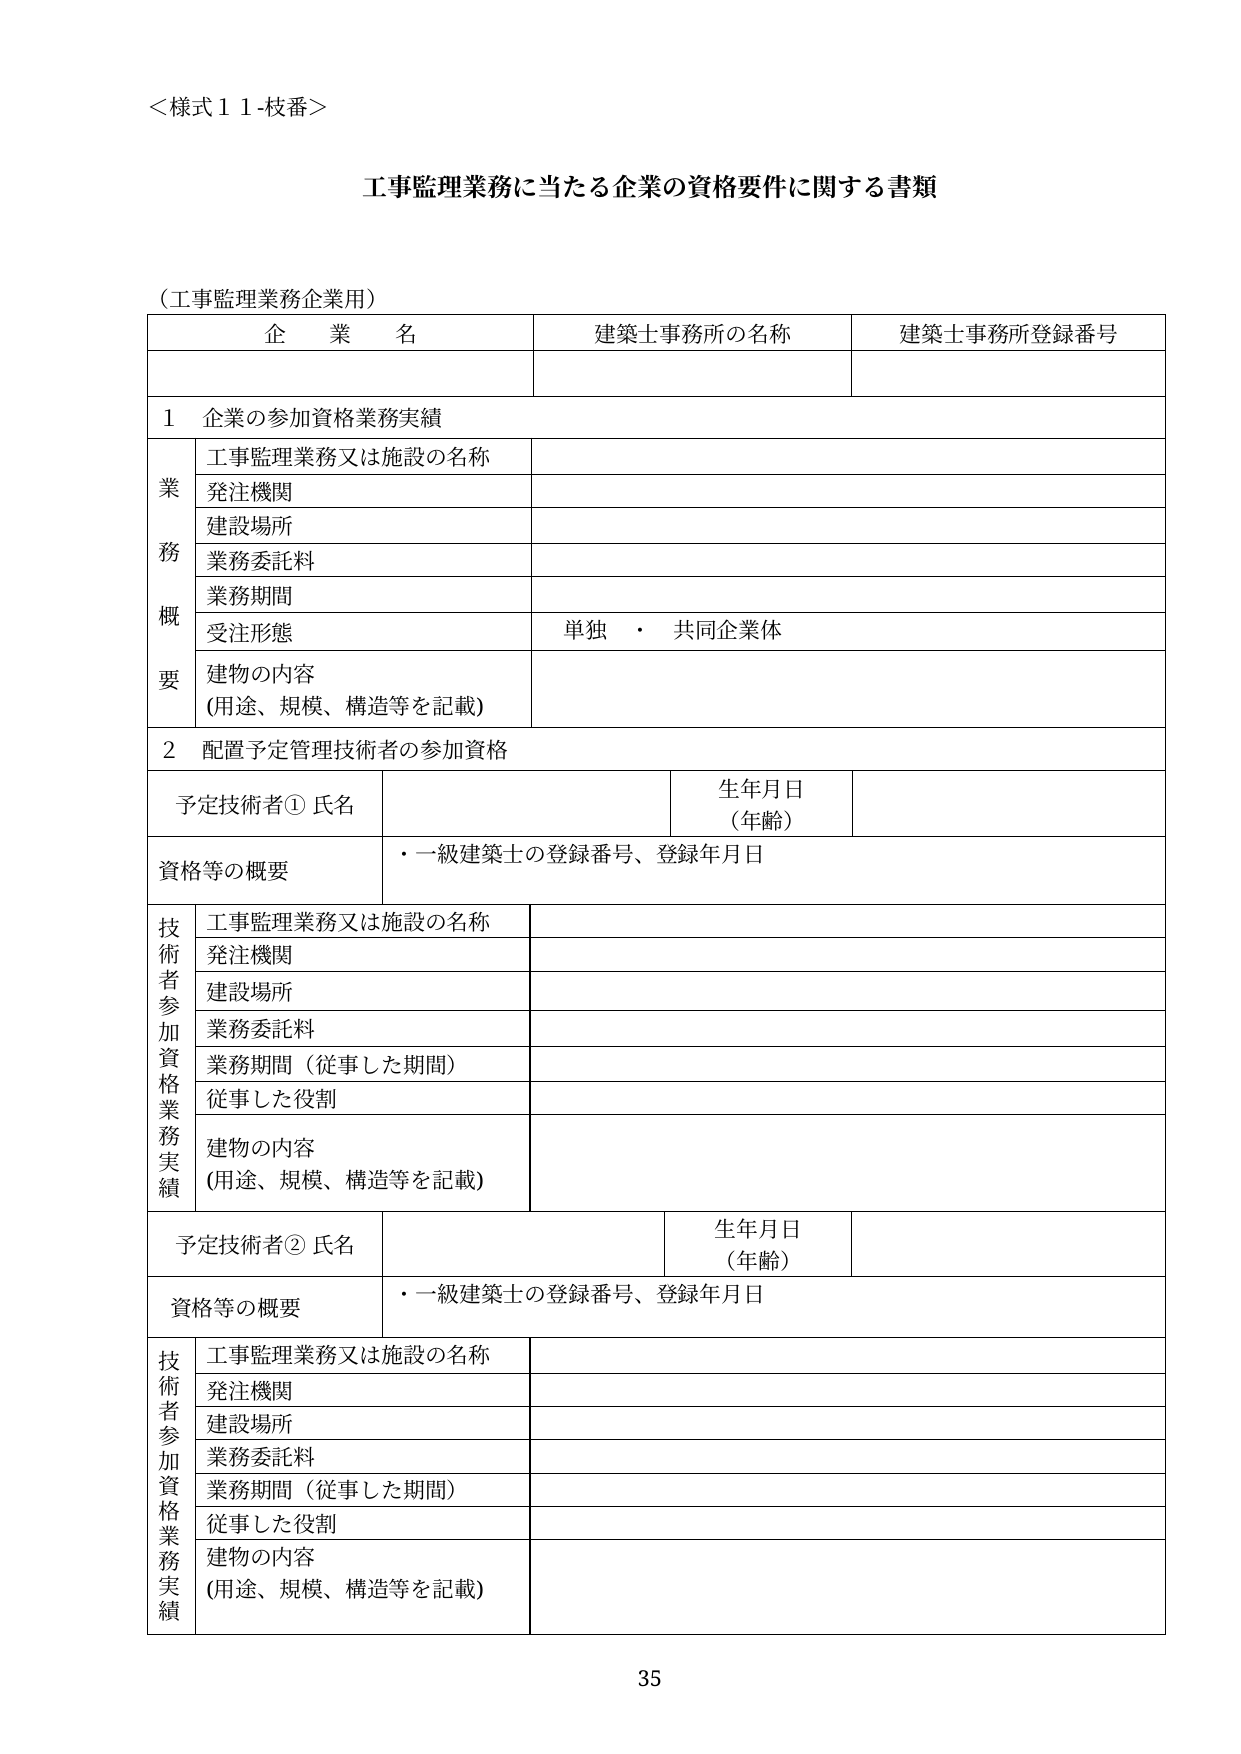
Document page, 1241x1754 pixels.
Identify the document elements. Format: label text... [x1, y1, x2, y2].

table_cell ・一級建築士の登録番号、登録年月日 [383, 1277, 1165, 1337]
table_cell 工事監理業務又は施設の名称 [196, 905, 529, 937]
table_header 建築士事務所登録番号 [852, 315, 1165, 350]
table_cell [531, 1474, 1165, 1506]
table_cell 業 務 概 要 [148, 439, 195, 727]
table_cell 従事した役割 [196, 1082, 529, 1114]
table_cell [531, 972, 1165, 1010]
table_cell [531, 1540, 1165, 1634]
table_cell [852, 1212, 1165, 1276]
table_cell 建物の内容 (用途、規模、構造等を記載) [196, 1115, 529, 1211]
table_cell 建設場所 [196, 1407, 529, 1439]
table_cell [532, 508, 1165, 543]
table_cell 単独 ・ 共同企業体 [532, 613, 1165, 650]
table_cell [148, 351, 533, 396]
table_cell [532, 475, 1165, 507]
table_cell 予定技術者② 氏名 [148, 1212, 382, 1276]
table_cell 建設場所 [196, 508, 531, 543]
table_cell 業務委託料 [196, 1440, 529, 1472]
table_cell [531, 1047, 1165, 1081]
table_cell 生年月日 （年齢） [665, 1212, 851, 1276]
table_cell [531, 1407, 1165, 1439]
table_header 建築士事務所の名称 [534, 315, 851, 350]
text （工事監理業務企業用） [148, 282, 1152, 314]
table_cell 業務期間（従事した期間） [196, 1047, 529, 1081]
table_cell 予定技術者① 氏名 [148, 771, 382, 836]
table_cell 従事した役割 [196, 1507, 529, 1539]
table_cell [852, 351, 1165, 396]
table_cell 発注機関 [196, 1374, 529, 1406]
table_cell [531, 1374, 1165, 1406]
table_cell 資格等の概要 [148, 1277, 382, 1337]
text ＜様式１１-枝番＞ [148, 90, 1152, 122]
table_cell 資格等の概要 [148, 837, 382, 904]
table_cell 建物の内容 (用途、規模、構造等を記載) [196, 1540, 529, 1634]
table_cell [531, 1011, 1165, 1046]
table_cell 技術者参加資格業務実績 [148, 905, 195, 1211]
table_cell 生年月日 （年齢） [671, 771, 852, 836]
table_header 企 業 名 [148, 315, 533, 350]
table_cell １ 企業の参加資格業務実績 [148, 397, 1165, 437]
table_cell [531, 1507, 1165, 1539]
table_cell [532, 439, 1165, 474]
table_cell 建物の内容 (用途、規模、構造等を記載) [196, 651, 531, 727]
table_cell ・一級建築士の登録番号、登録年月日 [383, 837, 1165, 904]
table_cell 業務委託料 [196, 544, 531, 576]
table_cell [532, 577, 1165, 612]
table_cell 建設場所 [196, 972, 529, 1010]
table_cell [531, 1115, 1165, 1211]
table_cell [383, 771, 670, 836]
table_cell 技術者参加資格業務実績 [148, 1338, 195, 1634]
table_cell [531, 1338, 1165, 1373]
table_cell 工事監理業務又は施設の名称 [196, 439, 531, 474]
table_cell 発注機関 [196, 938, 529, 971]
table_cell ２ 配置予定管理技術者の参加資格 [148, 728, 1165, 770]
table_cell [531, 1082, 1165, 1114]
table_cell 発注機関 [196, 475, 531, 507]
table_cell 業務期間 [196, 577, 531, 612]
table_cell [534, 351, 851, 396]
table_cell [532, 544, 1165, 576]
table_cell 業務期間（従事した期間） [196, 1474, 529, 1506]
table_cell 受注形態 [196, 613, 531, 650]
table_cell 工事監理業務又は施設の名称 [196, 1338, 529, 1373]
table_cell [853, 771, 1165, 836]
table_cell 業務委託料 [196, 1011, 529, 1046]
table_cell [531, 1440, 1165, 1472]
text 工事監理業務に当たる企業の資格要件に関する書類 [148, 154, 1152, 218]
table_cell [531, 938, 1165, 971]
table_cell [383, 1212, 664, 1276]
table_cell [532, 651, 1165, 727]
table_cell [531, 905, 1165, 937]
